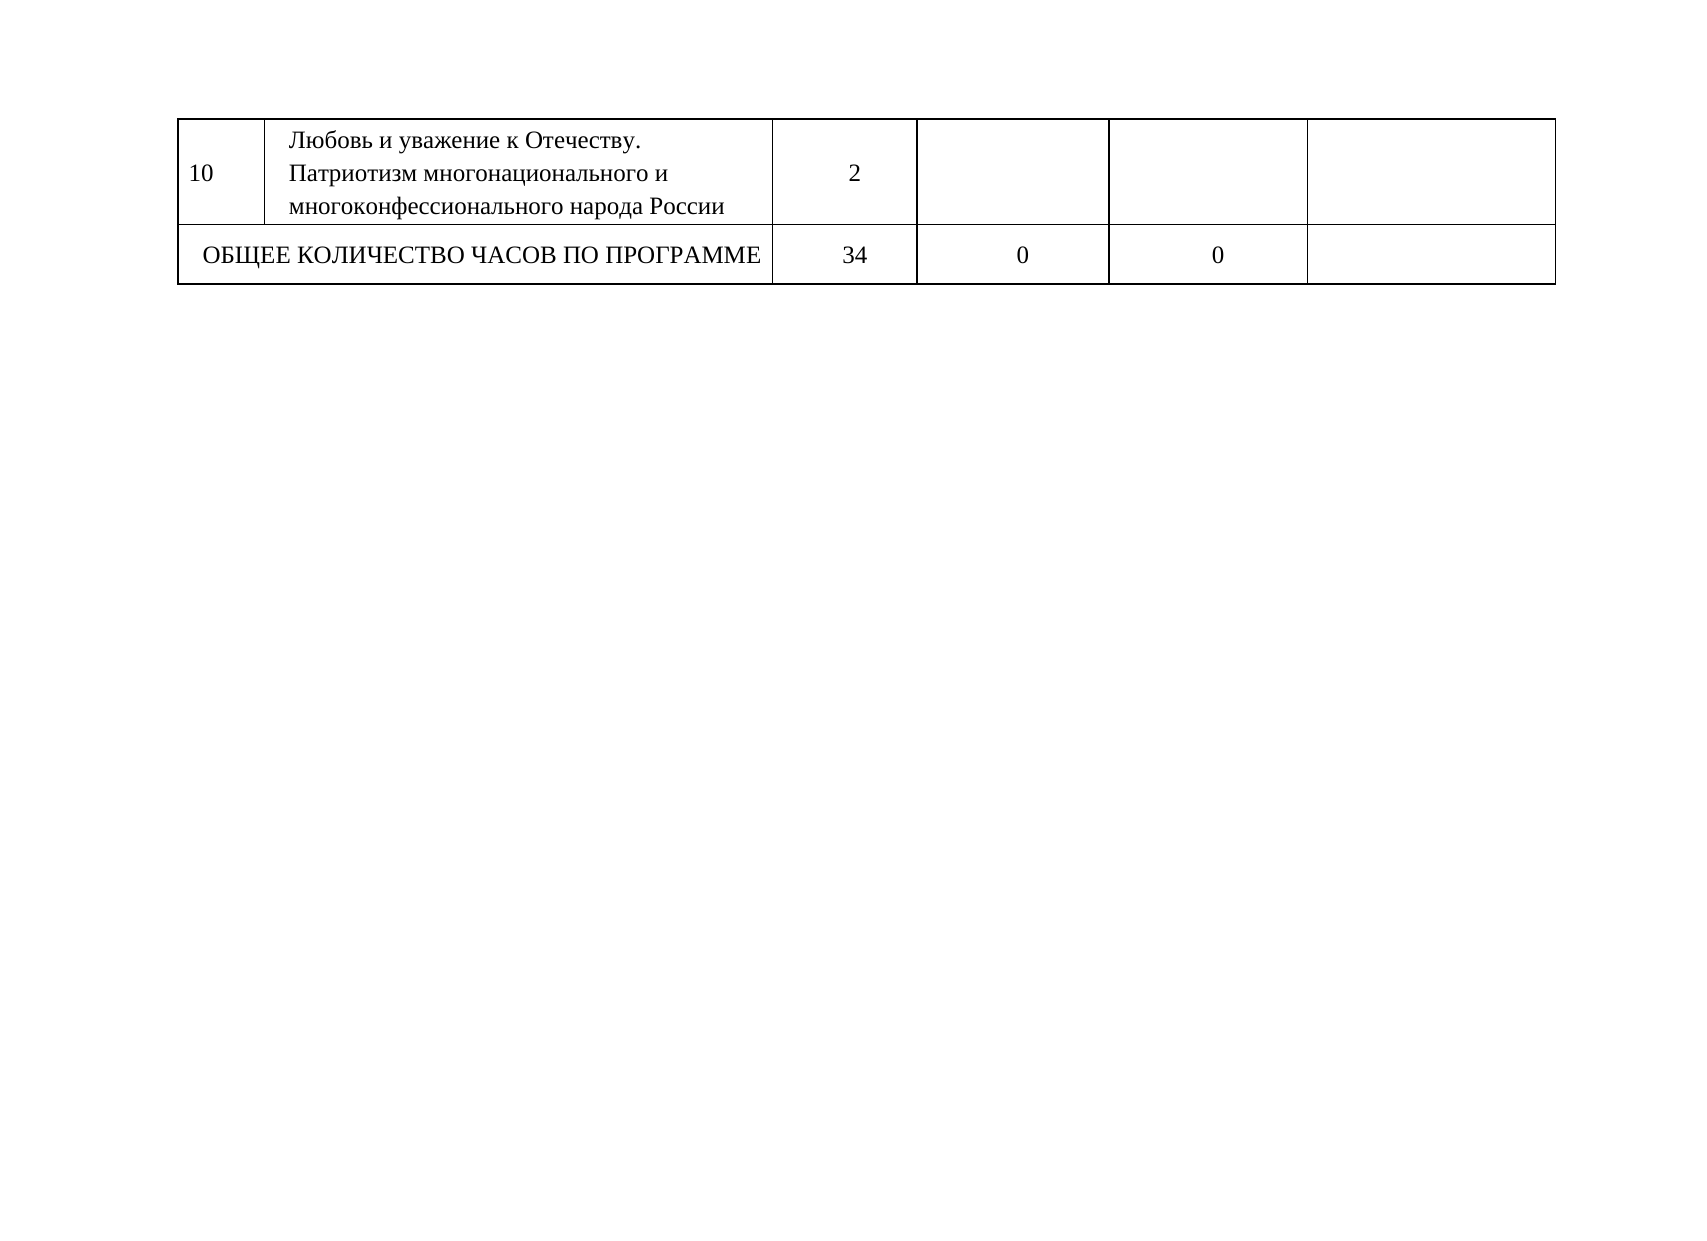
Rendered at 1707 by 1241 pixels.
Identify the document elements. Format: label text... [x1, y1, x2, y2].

table_cell [1308, 120, 1555, 223]
table_cell [1308, 225, 1555, 283]
table_cell [1110, 120, 1307, 223]
table_cell Любовь и уважение к Отечеству. Патриотизм многонационального и многоконфессионального народа России [265, 120, 772, 223]
table_cell 10 [179, 120, 264, 223]
table_cell 34 [773, 225, 916, 283]
table_cell [918, 120, 1108, 223]
table_cell 0 [1110, 225, 1307, 283]
table_cell 2 [773, 120, 916, 223]
table_cell 0 [918, 225, 1108, 283]
table_cell ОБЩЕЕ КОЛИЧЕСТВО ЧАСОВ ПО ПРОГРАММЕ [179, 225, 772, 283]
